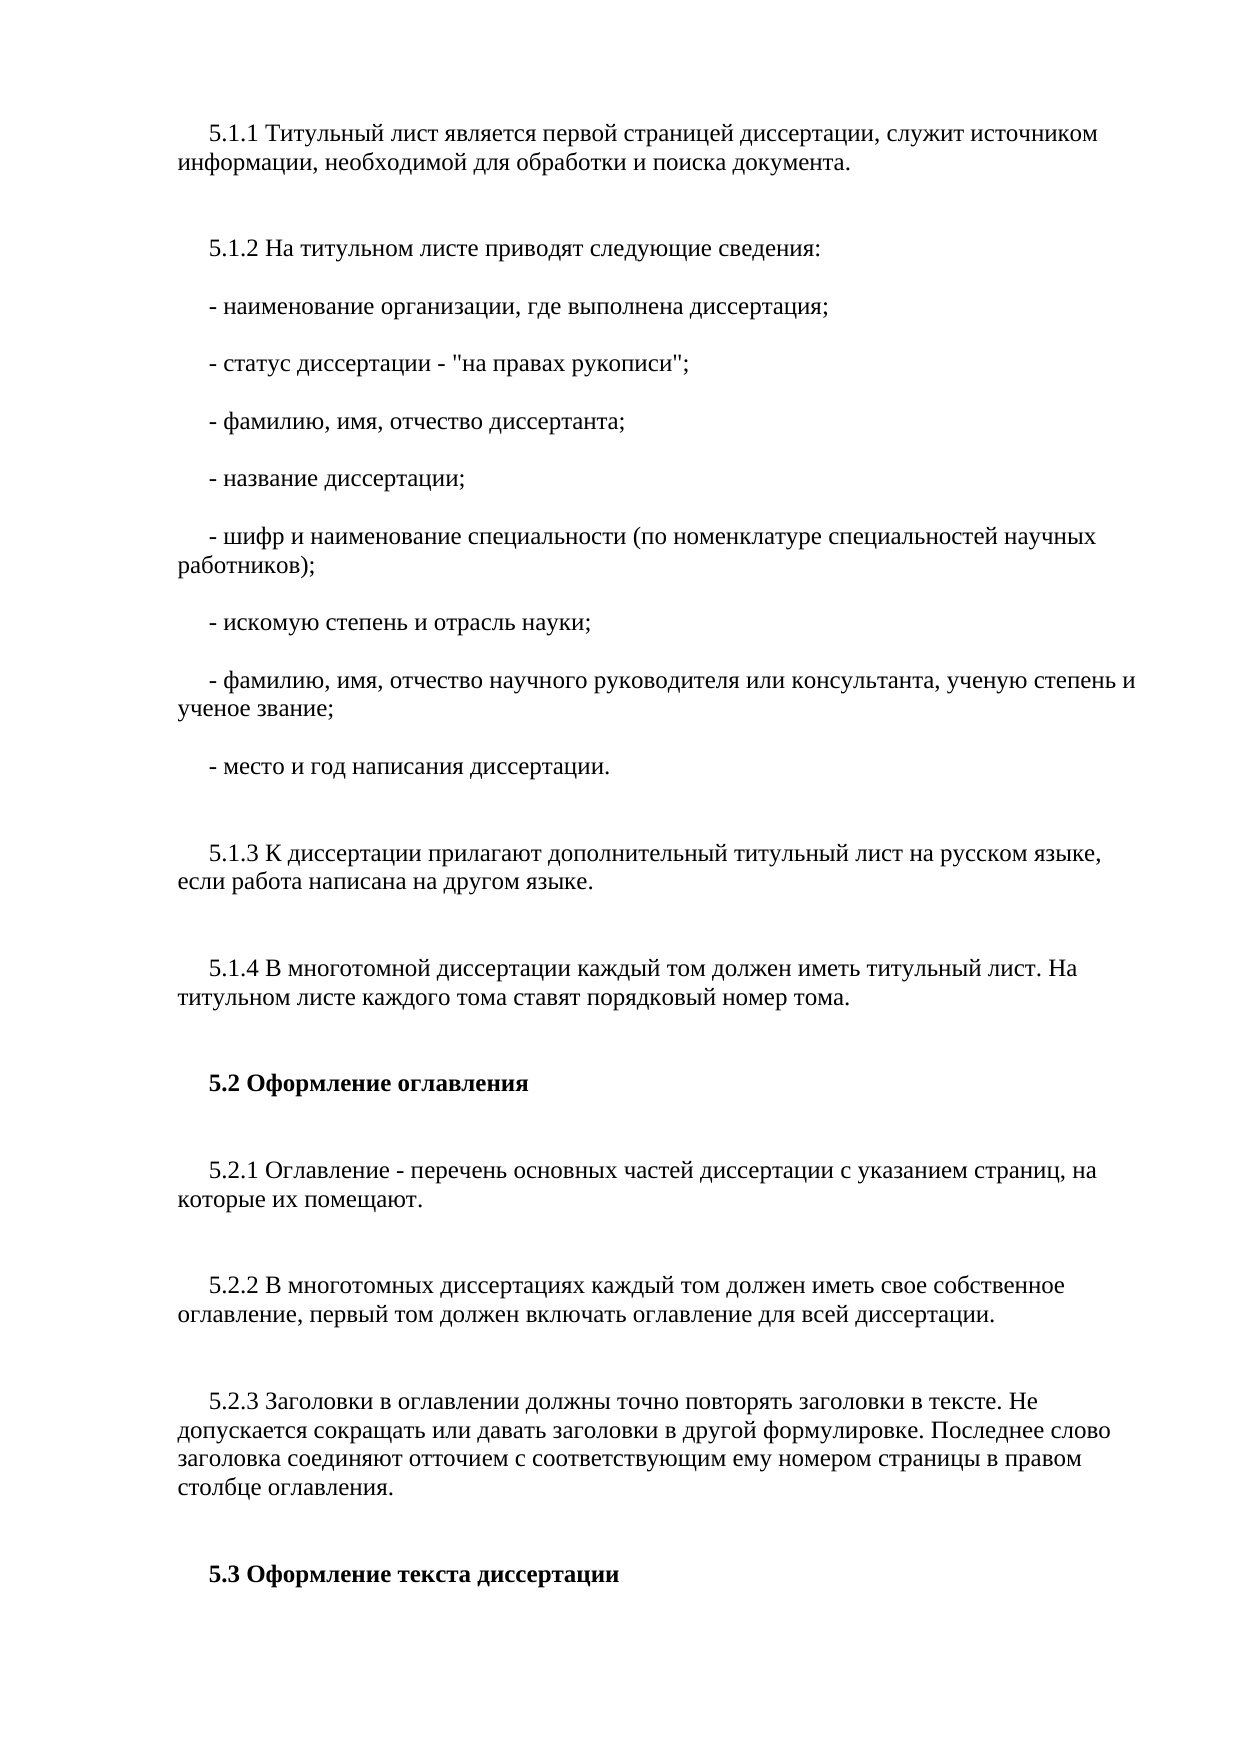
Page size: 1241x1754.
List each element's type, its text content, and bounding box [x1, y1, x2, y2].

text 5.2.3 Заголовки в оглавлении должны точно повторять заголовки в тексте. Не допускается сокращать или давать заголовки в другой формулировке. Последнее слово заголовка соединяют отточием с соответствующим ему номером страницы в правом столбце оглавления. [177, 1386, 1152, 1530]
text 5.1.1 Титульный лист является первой страницей диссертации, служит источником информации, необходимой для обработки и поиска документа. [177, 118, 1152, 204]
text 5.3 Оформление текста диссертации [177, 1559, 1152, 1616]
text 5.1.3 К диссертации прилагают дополнительный титульный лист на русском языке, если работа написана на другом языке. [177, 838, 1152, 924]
text 5.1.2 На титульном листе приводят следующие сведения: - наименование организации, где выполнена диссертация; - статус диссертации - "на правах рукописи"; - фамилию, имя, отчество диссертанта; - название диссертации; - шифр и наименование специальности (по номенклатуре специальностей научных работников); - искомую степень и отрасль науки; - фамилию, имя, отчество научного руководителя или консультанта, ученую степень и ученое звание; - место и год написания диссертации. [177, 233, 1152, 808]
text 5.2.2 В многотомных диссертациях каждый том должен иметь свое собственное оглавление, первый том должен включать оглавление для всей диссертации. [177, 1271, 1152, 1357]
text 5.2.1 Оглавление - перечень основных частей диссертации с указанием страниц, на которые их помещают. [177, 1155, 1152, 1241]
text 5.2 Оформление оглавления [177, 1068, 1152, 1126]
text 5.1.4 В многотомной диссертации каждый том должен иметь титульный лист. На титульном листе каждого тома ставят порядковый номер тома. [177, 953, 1152, 1039]
